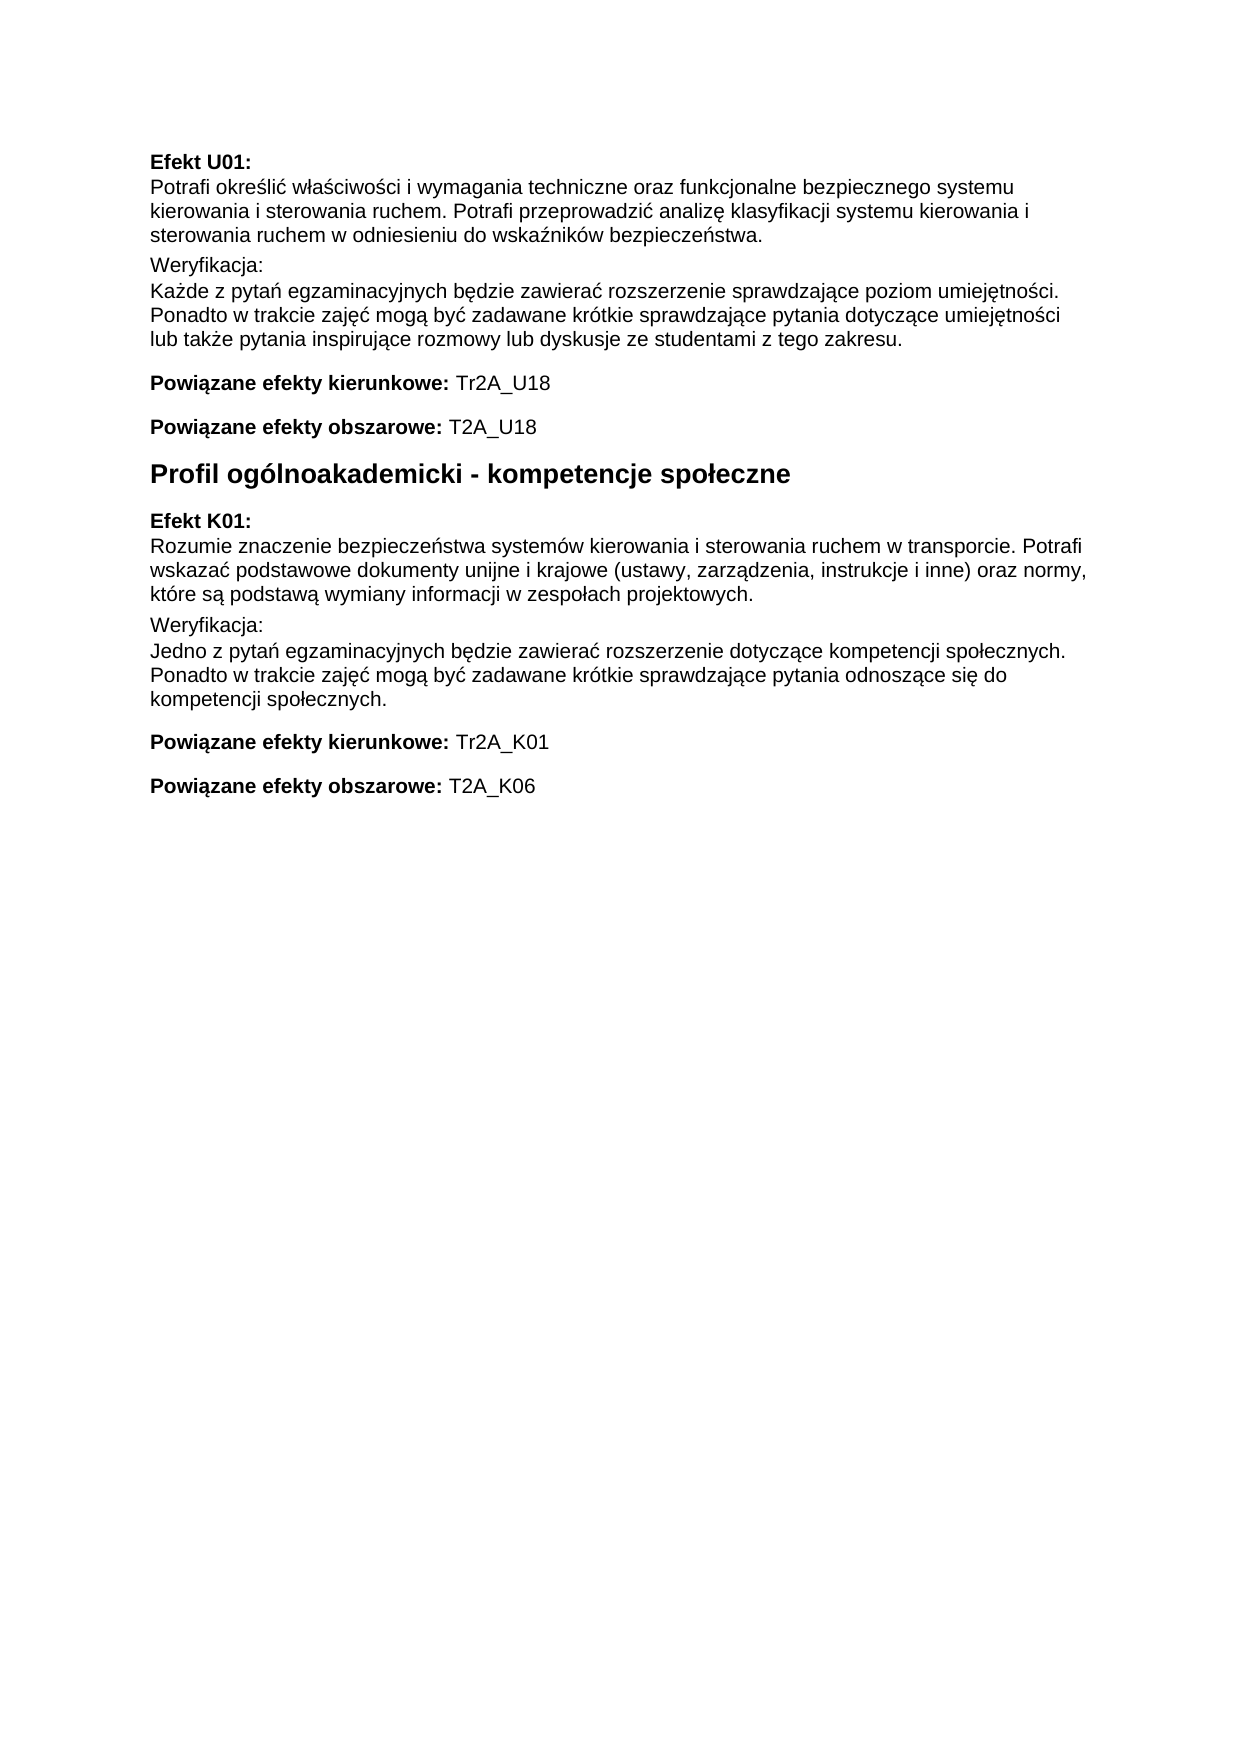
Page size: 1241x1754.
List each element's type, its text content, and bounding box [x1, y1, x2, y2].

text Rozumie znaczenie bezpieczeństwa systemów kierowania i sterowania ruchem w transporcie. Potrafi wskazać podstawowe dokumenty unijne i krajowe (ustawy, zarządzenia, instrukcje i inne) oraz normy, które są podstawą wymiany informacji w zespołach projektowych. [150, 534, 1090, 606]
text Jedno z pytań egzaminacyjnych będzie zawierać rozszerzenie dotyczące kompetencji społecznych. Ponadto w trakcie zajęć mogą być zadawane krótkie sprawdzające pytania odnoszące się do kompetencji społecznych. [150, 638, 1090, 710]
text Każde z pytań egzaminacyjnych będzie zawierać rozszerzenie sprawdzające poziom umiejętności. Ponadto w trakcie zajęć mogą być zadawane krótkie sprawdzające pytania dotyczące umiejętności lub także pytania inspirujące rozmowy lub dyskusje ze studentami z tego zakresu. [150, 279, 1090, 351]
text Weryfikacja: [150, 253, 1090, 277]
text Weryfikacja: [150, 612, 1090, 636]
text Powiązane efekty obszarowe: T2A_K06 [150, 774, 1090, 798]
subtitle Profil ogólnoakademicki - kompetencje społeczne [150, 458, 1090, 489]
text Powiązane efekty kierunkowe: Tr2A_K01 [150, 730, 1090, 754]
text Powiązane efekty obszarowe: T2A_U18 [150, 414, 1090, 438]
text Powiązane efekty kierunkowe: Tr2A_U18 [150, 371, 1090, 395]
text Potrafi określić właściwości i wymagania techniczne oraz funkcjonalne bezpiecznego systemu kierowania i sterowania ruchem. Potrafi przeprowadzić analizę klasyfikacji systemu kierowania i sterowania ruchem w odniesieniu do wskaźników bezpieczeństwa. [150, 175, 1090, 247]
text Efekt K01: [150, 509, 1090, 533]
text Efekt U01: [150, 150, 1090, 174]
